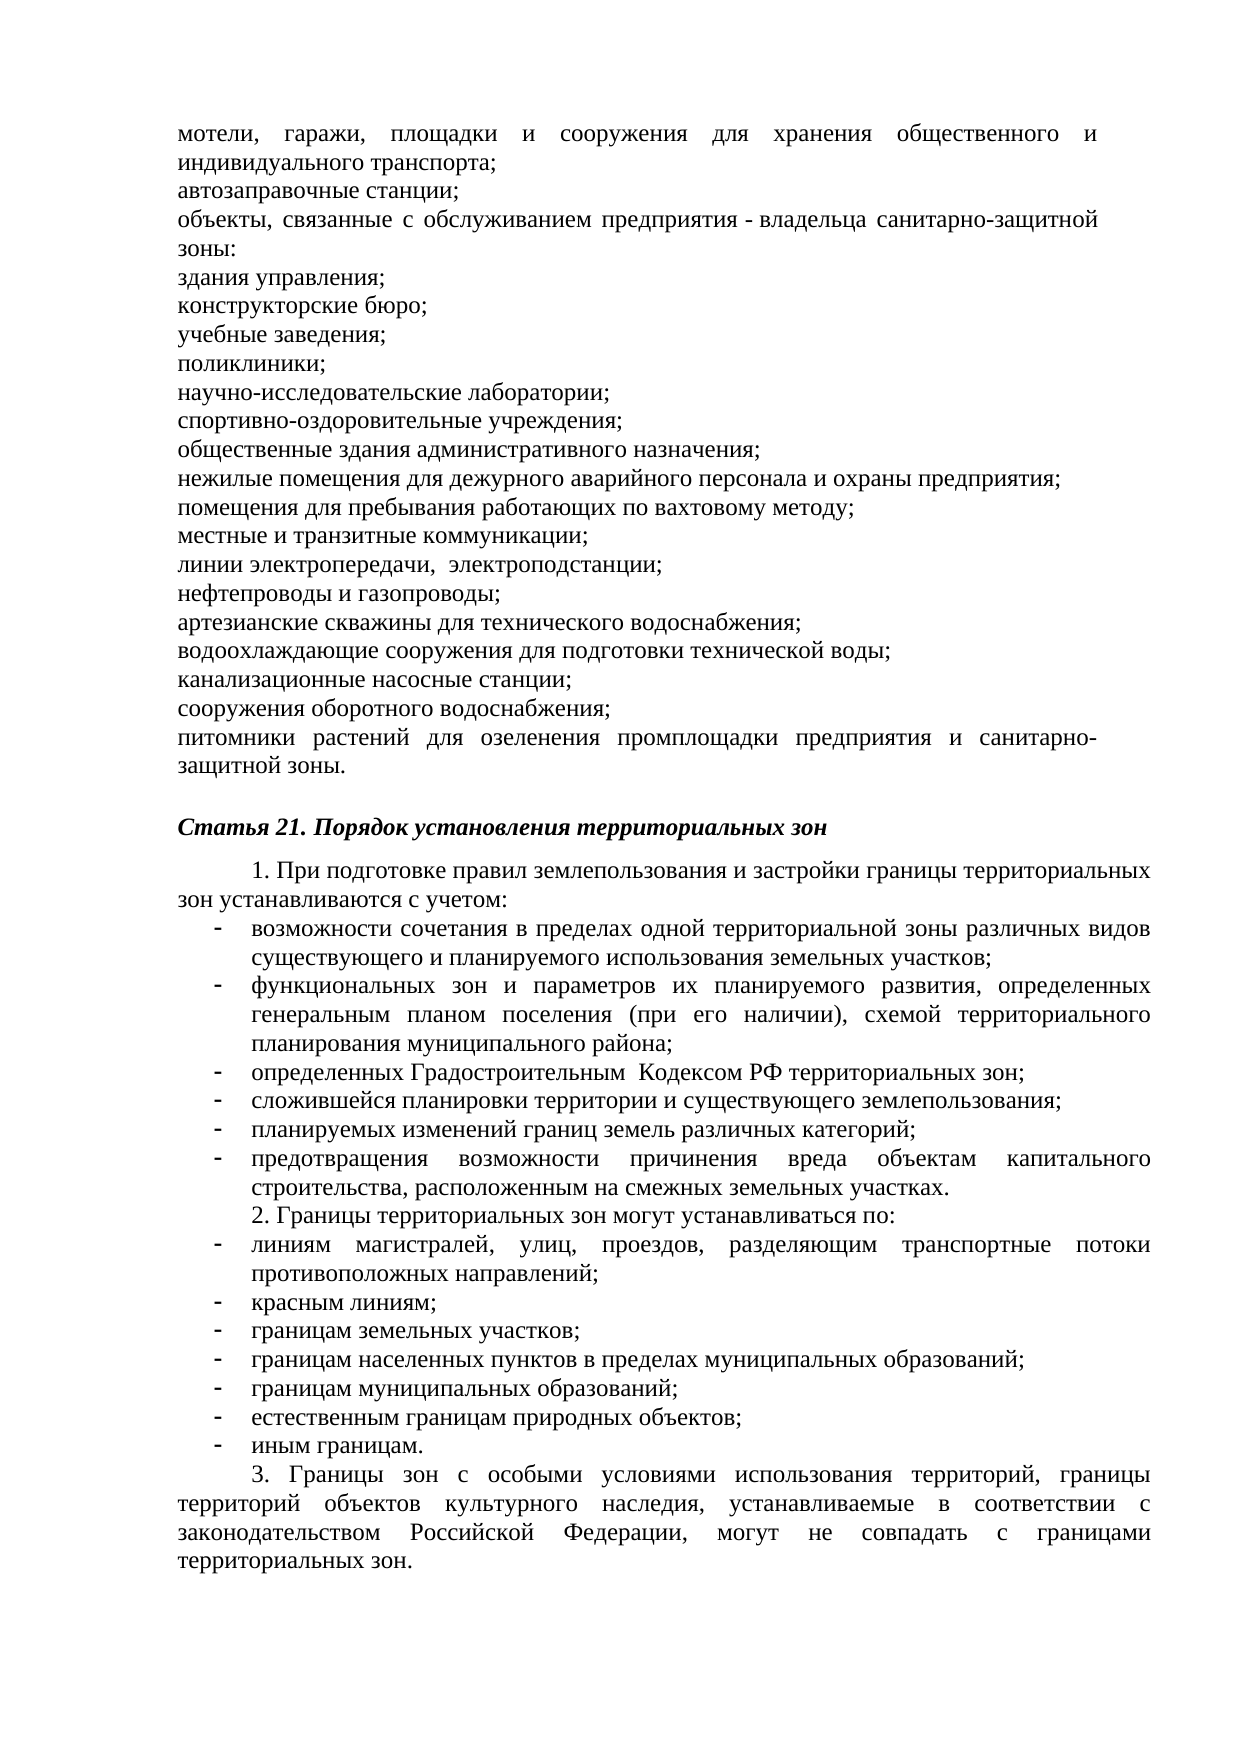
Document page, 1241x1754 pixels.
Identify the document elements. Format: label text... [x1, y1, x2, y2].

text сооружения оборотного водоснабжения; [177, 693, 1098, 722]
text помещения для пребывания работающих по вахтовому методу; [177, 492, 1098, 521]
list линиям магистралей, улиц, проездов, разделяющим транспортные потоки противоположных направлений; [213, 1229, 1152, 1287]
text объекты, связанные с обслуживанием предприятия - владельца санитарно-защитной зоны: [177, 204, 1098, 262]
text мотели, гаражи, площадки и сооружения для хранения общественного и индивидуального транспорта; [177, 118, 1098, 176]
list предотвращения возможности причинения вреда объектам капитального строительства, расположенным на смежных земельных участках. [213, 1143, 1152, 1200]
list возможности сочетания в пределах одной территориальной зоны различных видов существующего и планируемого использования земельных участков; [213, 913, 1152, 970]
text научно-исследовательские лаборатории; [177, 377, 1098, 406]
list границам муниципальных образований; [213, 1373, 1152, 1402]
text артезианские скважины для технического водоснабжения; [177, 607, 1098, 636]
list сложившейся планировки территории и существующего землепользования; [213, 1085, 1152, 1114]
list функциональных зон и параметров их планируемого развития, определенных генеральным планом поселения (при его наличии), схемой территориального планирования муниципального района; [213, 970, 1152, 1057]
list красным линиям; [213, 1287, 1152, 1315]
text здания управления; [177, 262, 1098, 291]
list планируемых изменений границ земель различных категорий; [213, 1114, 1152, 1143]
text 2. Границы территориальных зон могут устанавливаться по: [177, 1200, 1152, 1229]
list границам земельных участков; [213, 1315, 1152, 1344]
text автозаправочные станции; [177, 176, 1098, 204]
list границам населенных пунктов в пределах муниципальных образований; [213, 1344, 1152, 1373]
list определенных Градостроительным Кодексом РФ территориальных зон; [213, 1057, 1152, 1085]
text питомники растений для озеленения промплощадки предприятия и санитарно-защитной зоны. [177, 722, 1098, 779]
text конструкторские бюро; [177, 291, 1098, 319]
text общественные здания административного назначения; [177, 434, 1098, 463]
text учебные заведения; [177, 319, 1098, 348]
text канализационные насосные станции; [177, 664, 1098, 693]
text 1. При подготовке правил землепользования и застройки границы территориальных зон устанавливаются с учетом: [177, 855, 1152, 913]
text линии электропередачи, электроподстанции; [177, 549, 1098, 578]
text нежилые помещения для дежурного аварийного персонала и охраны предприятия; [177, 463, 1098, 492]
list иным границам. [213, 1430, 1152, 1459]
text нефтепроводы и газопроводы; [177, 578, 1098, 607]
text водоохлаждающие сооружения для подготовки технической воды; [177, 636, 1098, 664]
text спортивно-оздоровительные учреждения; [177, 406, 1098, 434]
text поликлиники; [177, 348, 1098, 377]
text местные и транзитные коммуникации; [177, 521, 1098, 549]
list естественным границам природных объектов; [213, 1402, 1152, 1430]
subtitle Статья 21. Порядок установления территориальных зон [177, 812, 1152, 841]
text 3. Границы зон с особыми условиями использования территорий, границы территорий объектов культурного наследия, устанавливаемые в соответствии с законодательством Российской Федерации, могут не совпадать с границами территориальных зон. [177, 1459, 1152, 1574]
